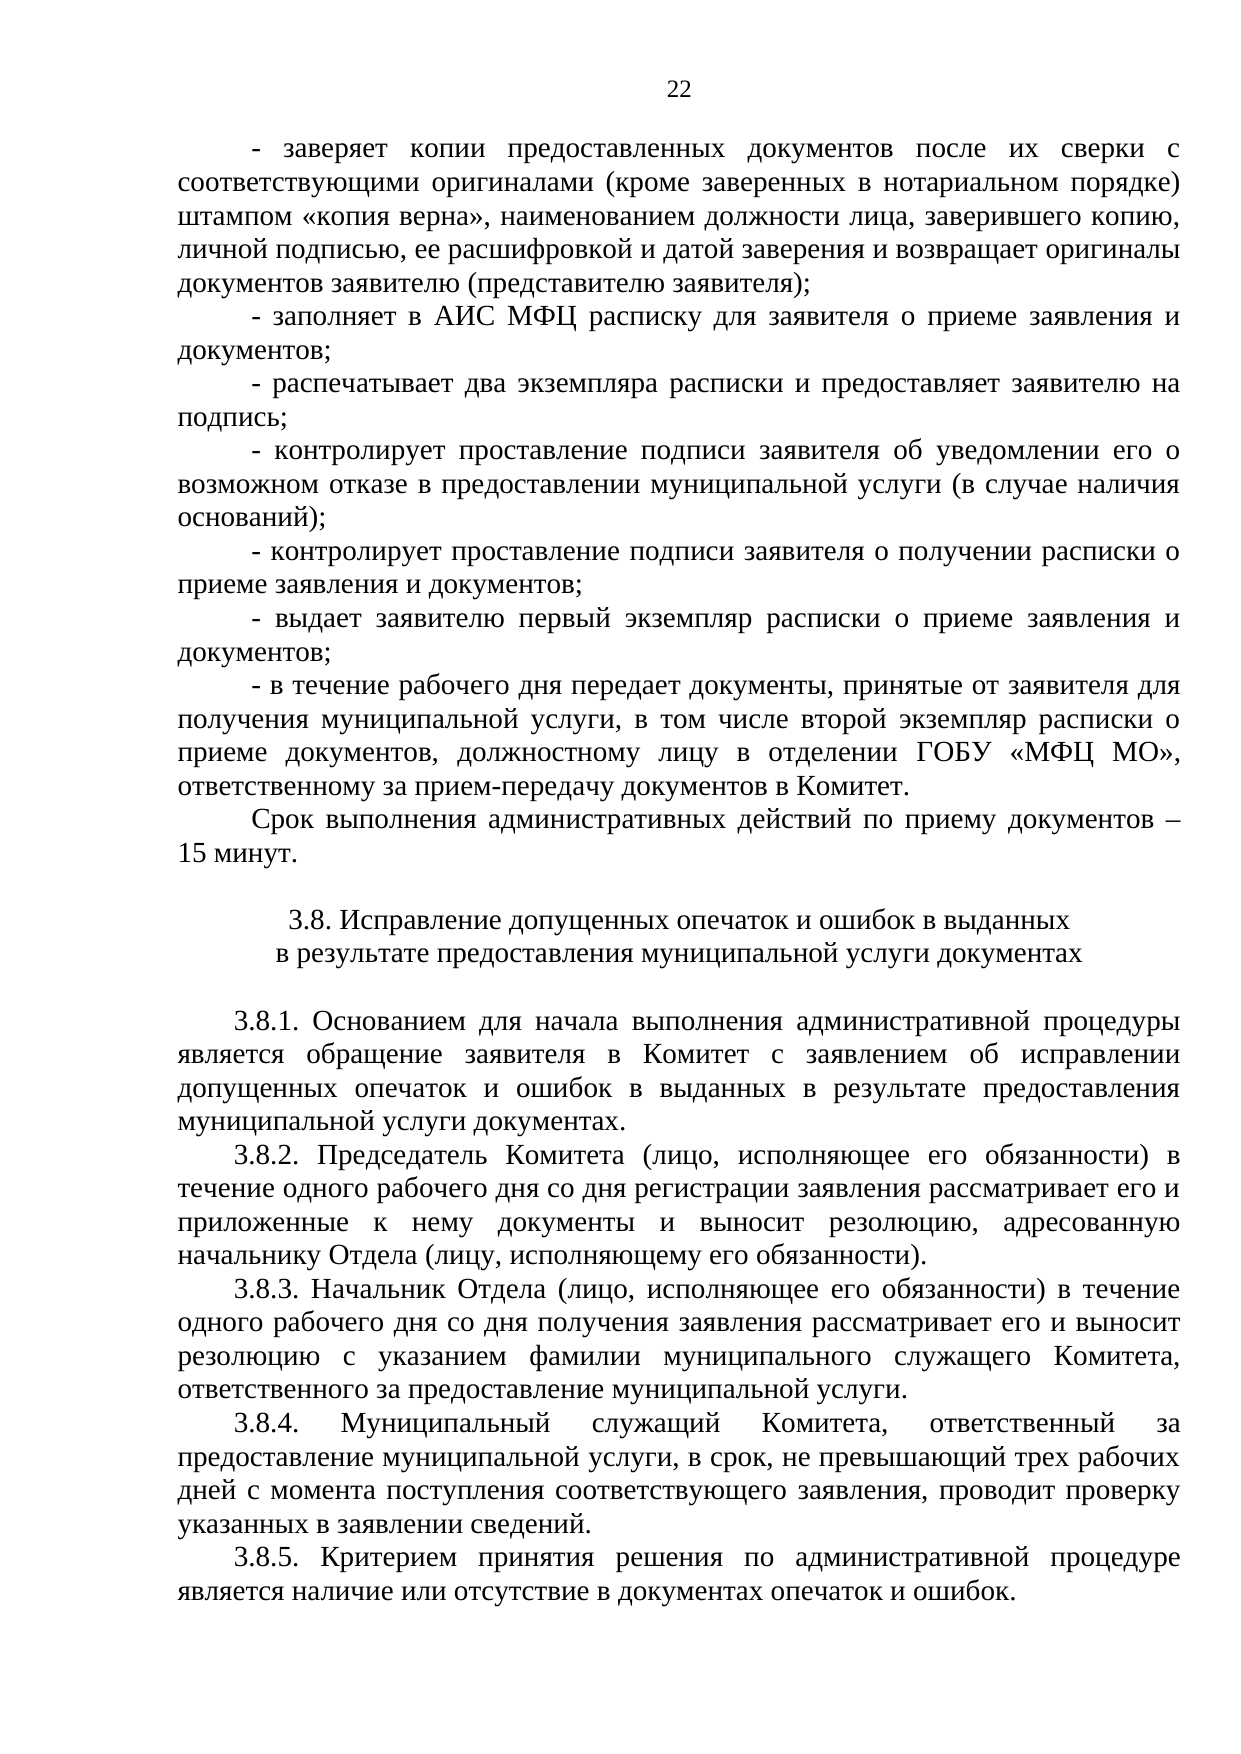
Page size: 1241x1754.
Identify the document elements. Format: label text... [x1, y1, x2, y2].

text 3.8.4. Муниципальный служащий Комитета, ответственный за предоставление муниципальной услуги, в срок, не превышающий трех рабочих дней с момента поступления соответствующего заявления, проводит проверку указанных в заявлении сведений. [177, 1405, 1181, 1539]
text Срок выполнения административных действий по приему документов – 15 минут. [177, 801, 1181, 868]
text в результате предоставления муниципальной услуги документах [177, 936, 1181, 969]
text - заполняет в АИС МФЦ расписку для заявителя о приеме заявления и документов; [177, 298, 1181, 365]
text 3.8. Исправление допущенных опечаток и ошибок в выданных [177, 902, 1181, 936]
text - заверяет копии предоставленных документов после их сверки с соответствующими оригиналами (кроме заверенных в нотариальном порядке) штампом «копия верна», наименованием должности лица, заверившего копию, личной подписью, ее расшифровкой и датой заверения и возвращает оригиналы документов заявителю (представителю заявителя); [177, 131, 1181, 298]
text 3.8.2. Председатель Комитета (лицо, исполняющее его обязанности) в течение одного рабочего дня со дня регистрации заявления рассматривает его и приложенные к нему документы и выносит резолюцию, адресованную начальнику Отдела (лицу, исполняющему его обязанности). [177, 1137, 1181, 1271]
text - контролирует проставление подписи заявителя об уведомлении его о возможном отказе в предоставлении муниципальной услуги (в случае наличия оснований); [177, 432, 1181, 533]
text - выдает заявителю первый экземпляр расписки о приеме заявления и документов; [177, 600, 1181, 667]
text 3.8.3. Начальник Отдела (лицо, исполняющее его обязанности) в течение одного рабочего дня со дня получения заявления рассматривает его и выносит резолюцию с указанием фамилии муниципального служащего Комитета, ответственного за предоставление муниципальной услуги. [177, 1271, 1181, 1405]
text 3.8.5. Критерием принятия решения по административной процедуре является наличие или отсутствие в документах опечаток и ошибок. [177, 1539, 1181, 1606]
text - распечатывает два экземпляра расписки и предоставляет заявителю на подпись; [177, 365, 1181, 432]
text 3.8.1. Основанием для начала выполнения административной процедуры является обращение заявителя в Комитет с заявлением об исправлении допущенных опечаток и ошибок в выданных в результате предоставления муниципальной услуги документах. [177, 1003, 1181, 1137]
text - контролирует проставление подписи заявителя о получении расписки о приеме заявления и документов; [177, 533, 1181, 600]
text - в течение рабочего дня передает документы, принятые от заявителя для получения муниципальной услуги, в том числе второй экземпляр расписки о приеме документов, должностному лицу в отделении ГОБУ «МФЦ МО», ответственному за прием-передачу документов в Комитет. [177, 667, 1181, 801]
